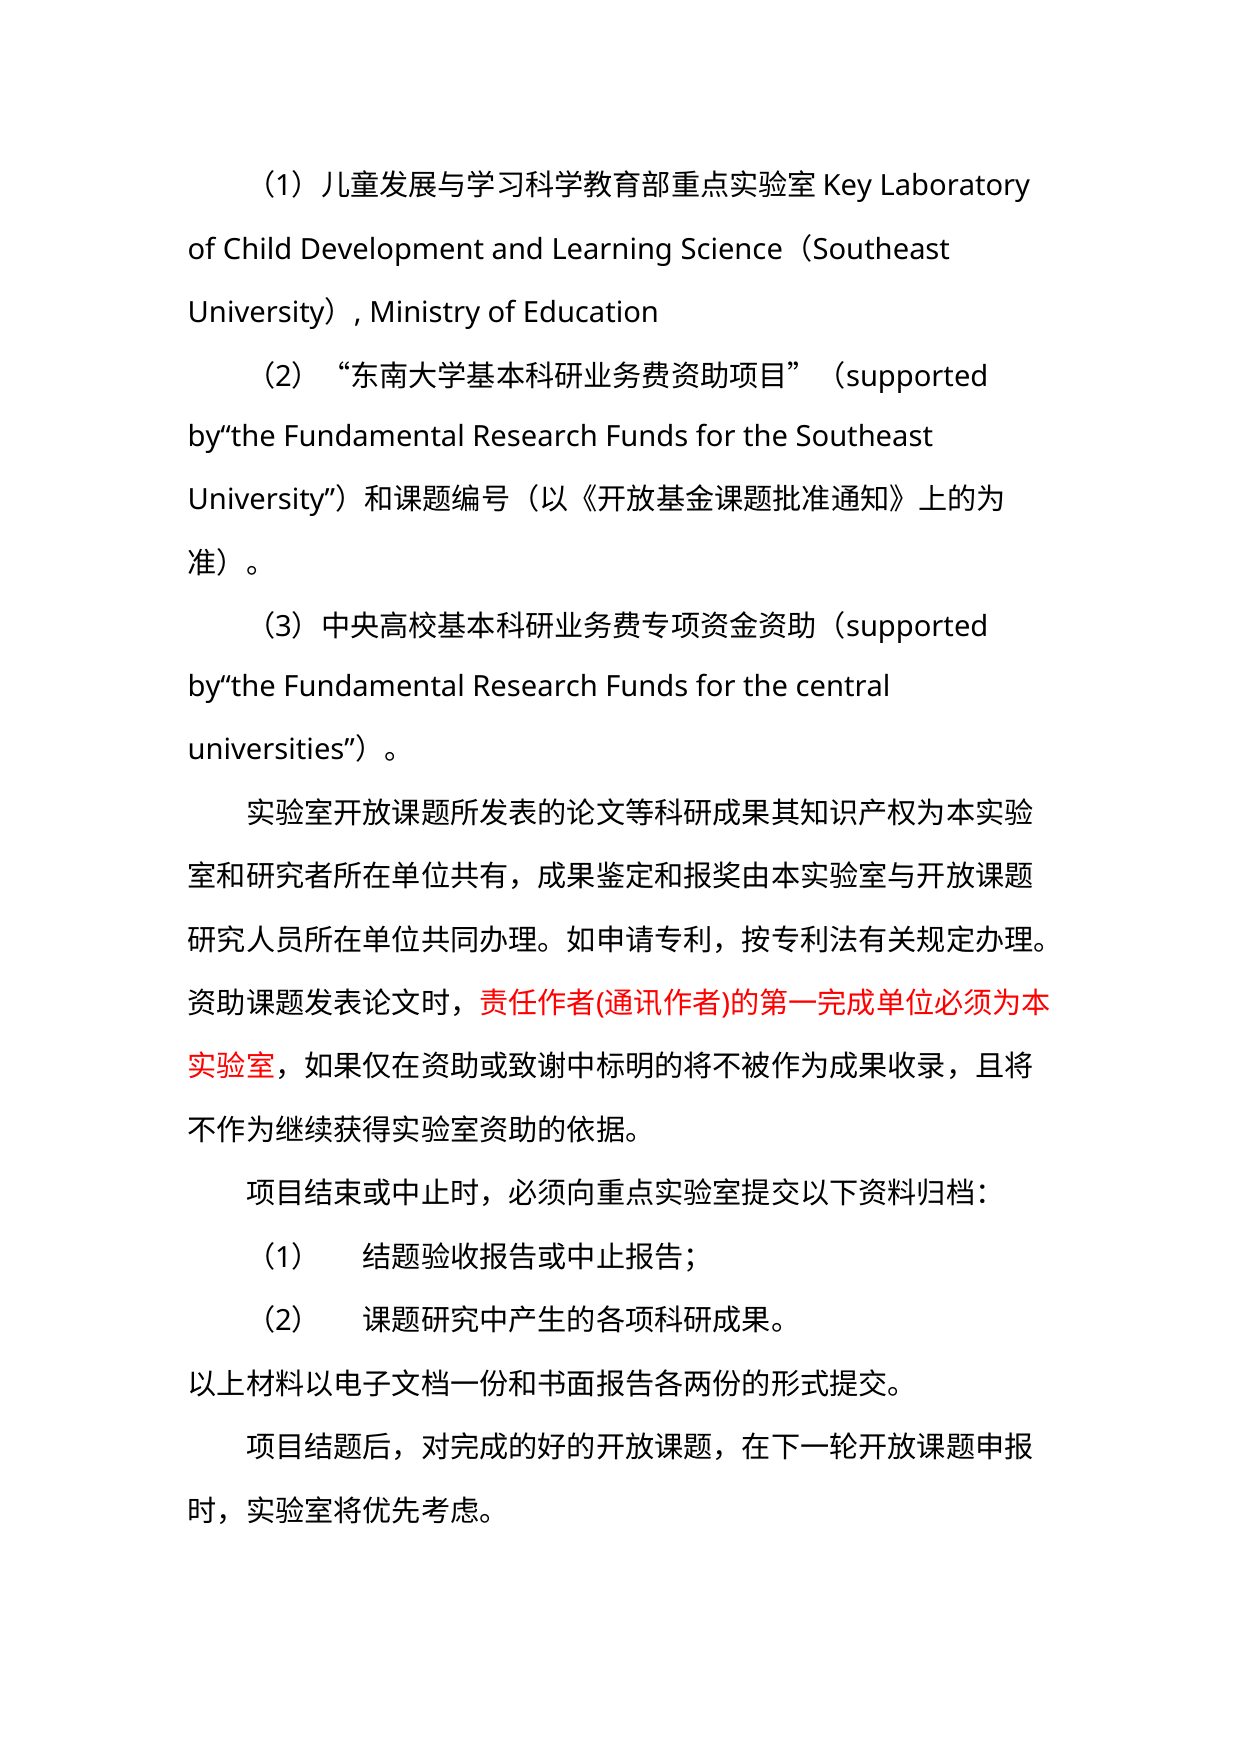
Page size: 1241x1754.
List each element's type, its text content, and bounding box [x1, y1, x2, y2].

list 课题研究中产生的各项科研成果。 [246, 1297, 1053, 1339]
text （3）中央高校基本科研业务费专项资金资助（supported by“the Fundamental Research Funds for the central universities”）。 [187, 603, 1053, 768]
text 实验室开放课题所发表的论文等科研成果其知识产权为本实验室和研究者所在单位共有，成果鉴定和报奖由本实验室与开放课题研究人员所在单位共同办理。如申请专利，按专利法有关规定办理。资助课题发表论文时，责任作者(通讯作者)的第一完成单位必须为本实验室，如果仅在资助或致谢中标明的将不被作为成果收录，且将不作为继续获得实验室资助的依据。 [187, 789, 1053, 1149]
text （2）“东南大学基本科研业务费资助项目”（supported by“the Fundamental Research Funds for the Southeast University”）和课题编号（以《开放基金课题批准通知》上的为准）。 [187, 353, 1053, 581]
text 以上材料以电子文档一份和书面报告各两份的形式提交。 [187, 1360, 1053, 1403]
list 结题验收报告或中止报告； [246, 1233, 1053, 1276]
text （1）儿童发展与学习科学教育部重点实验室Key Laboratory of Child Development and Learning Science（Southeast University）, Ministry of Education [187, 162, 1053, 331]
text 项目结束或中止时，必须向重点实验室提交以下资料归档： [187, 1170, 1053, 1212]
text 项目结题后，对完成的好的开放课题，在下一轮开放课题申报时，实验室将优先考虑。 [187, 1424, 1053, 1529]
